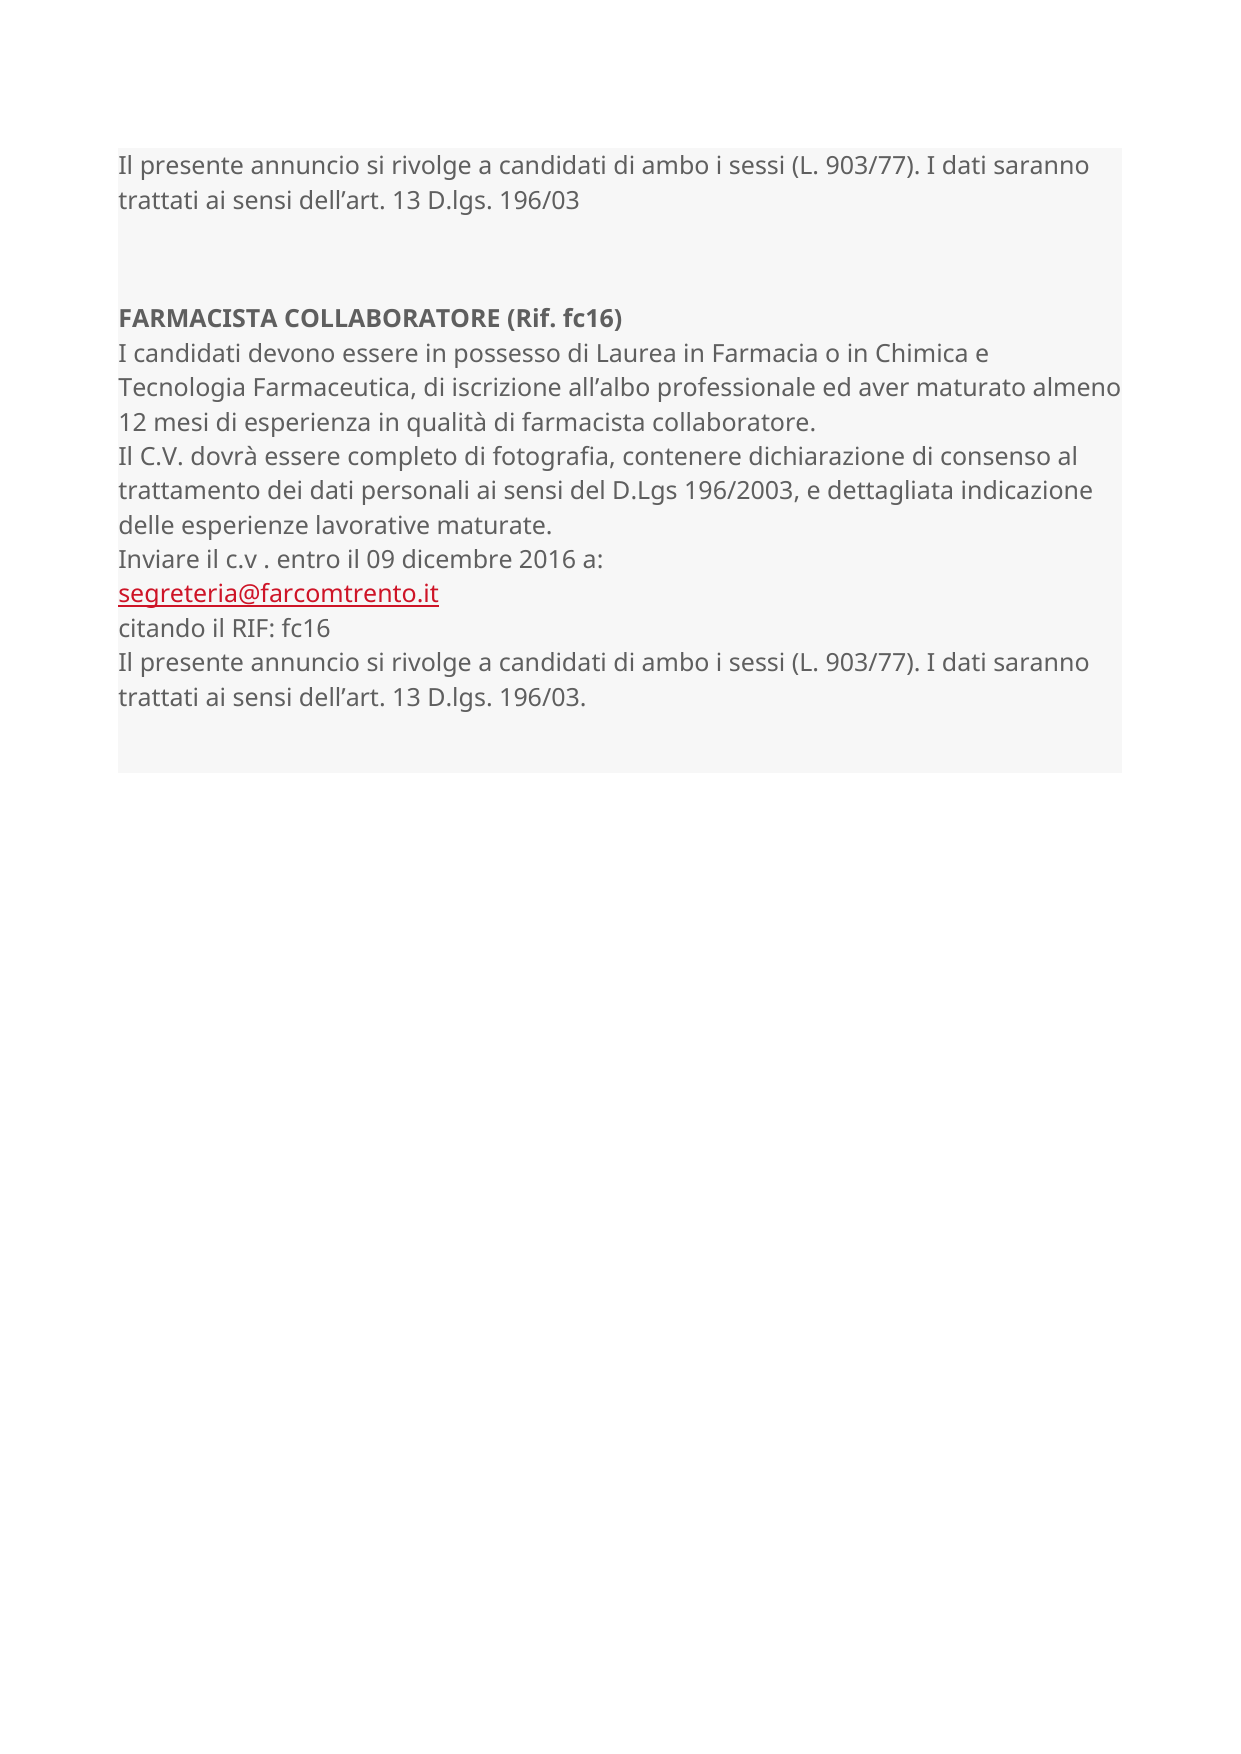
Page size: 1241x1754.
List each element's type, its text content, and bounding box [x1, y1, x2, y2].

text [118, 148, 1122, 216]
text FARMACISTA COLLABORATORE (Rif. fc16) I candidati devono essere in possesso di Laurea in Farmacia o in Chimica e Tecnologia Farmaceutica, di iscrizione all’albo professionale ed aver maturato almeno 12 mesi di esperienza in qualità di farmacista collaboratore. Il C.V. dovrà essere completo di fotografia, contenere dichiarazione di consenso al trattamento dei dati personali ai sensi del D.Lgs 196/2003, e dettagliata indicazione delle esperienze lavorative maturate. Inviare il c.v . entro il 09 dicembre 2016 a: segreteria@farcomtrento.it citando il RIF: fc16 Il presente annuncio si rivolge a candidati di ambo i sessi (L. 903/77). I dati saranno trattati ai sensi dell’art. 13 D.lgs. 196/03. [118, 301, 1122, 713]
